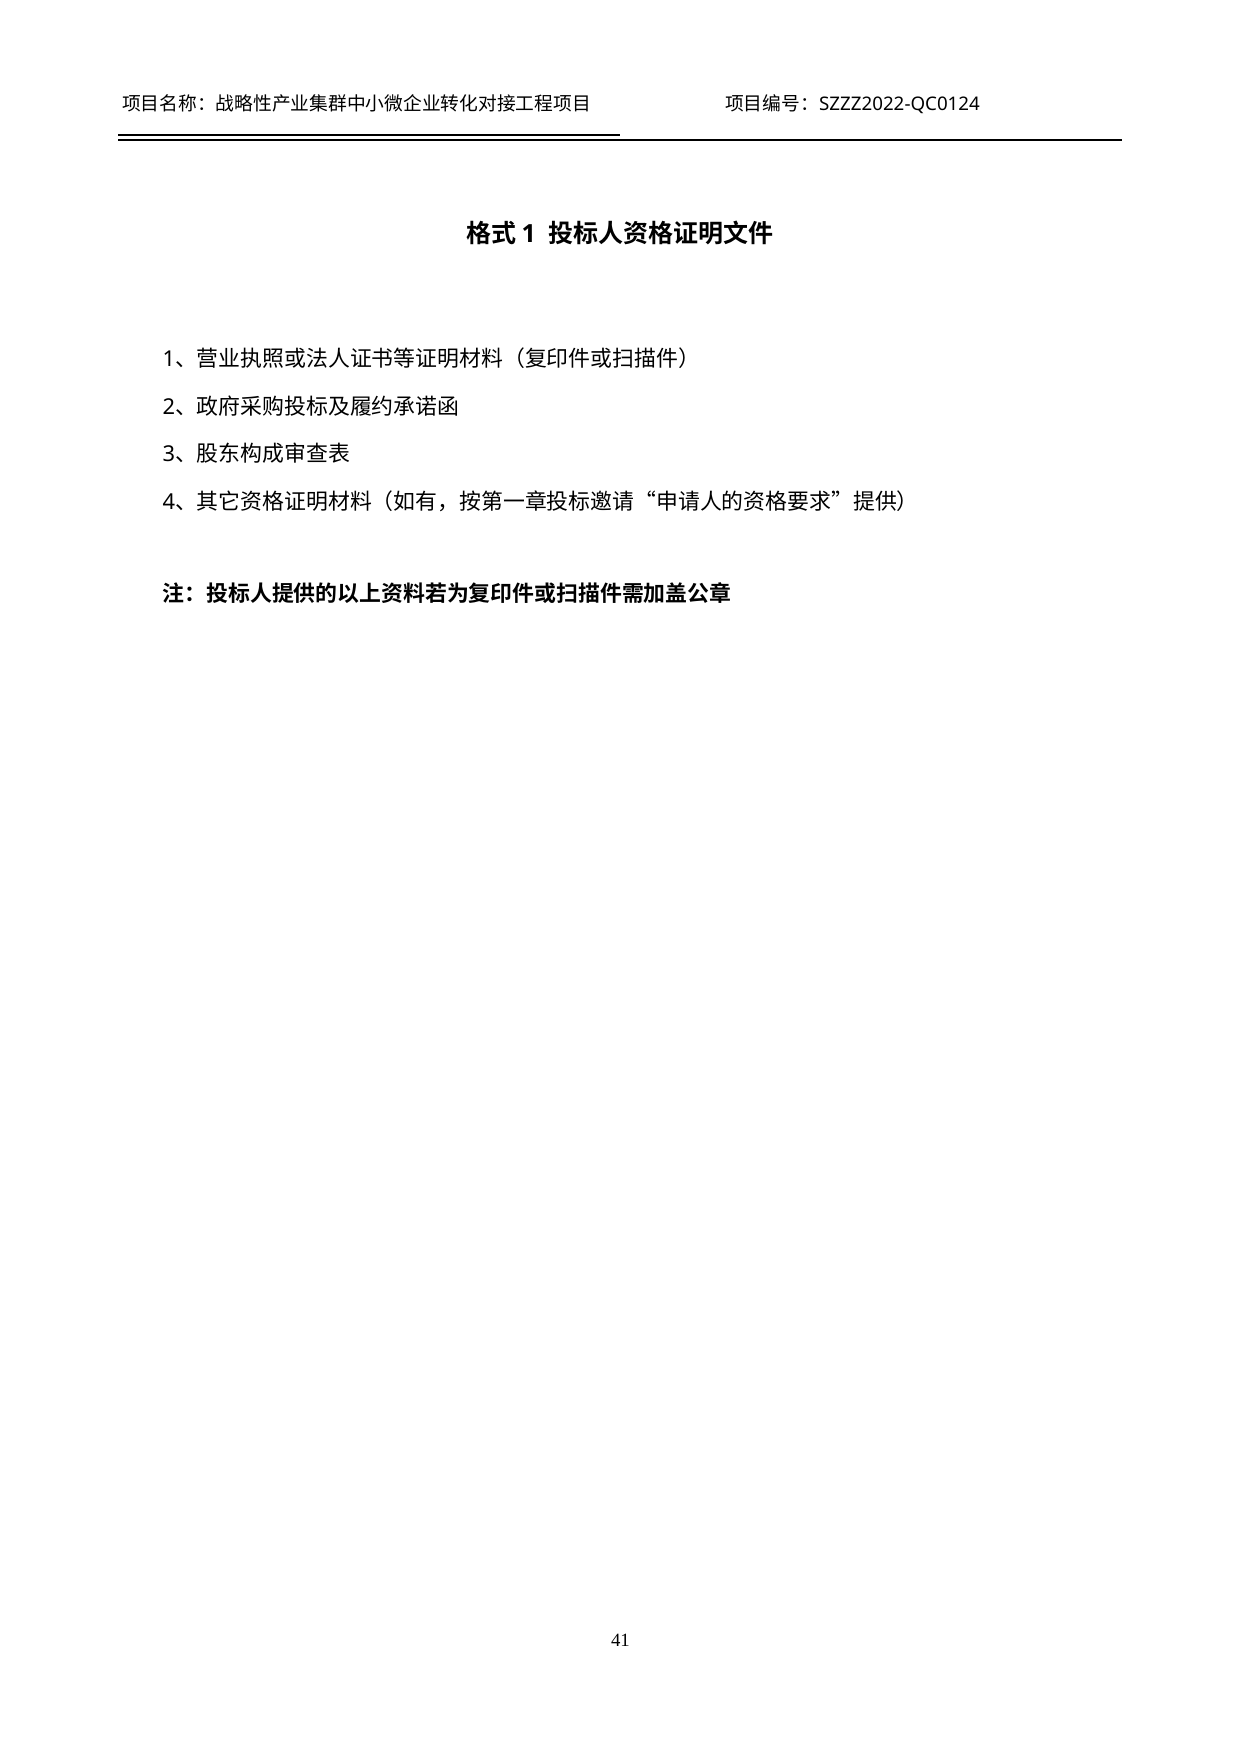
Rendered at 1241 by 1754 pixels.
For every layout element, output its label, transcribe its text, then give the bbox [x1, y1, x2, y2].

subtitle 格式1 投标人资格证明文件 [118, 199, 1122, 264]
text 注：投标人提供的以上资料若为复印件或扫描件需加盖公章 [118, 576, 1122, 608]
text 1、营业执照或法人证书等证明材料（复印件或扫描件） [118, 341, 1122, 373]
text 4、其它资格证明材料（如有，按第一章投标邀请“申请人的资格要求”提供） [118, 484, 1122, 516]
text 2、政府采购投标及履约承诺函 [118, 389, 1122, 421]
text 3、股东构成审查表 [118, 436, 1122, 468]
